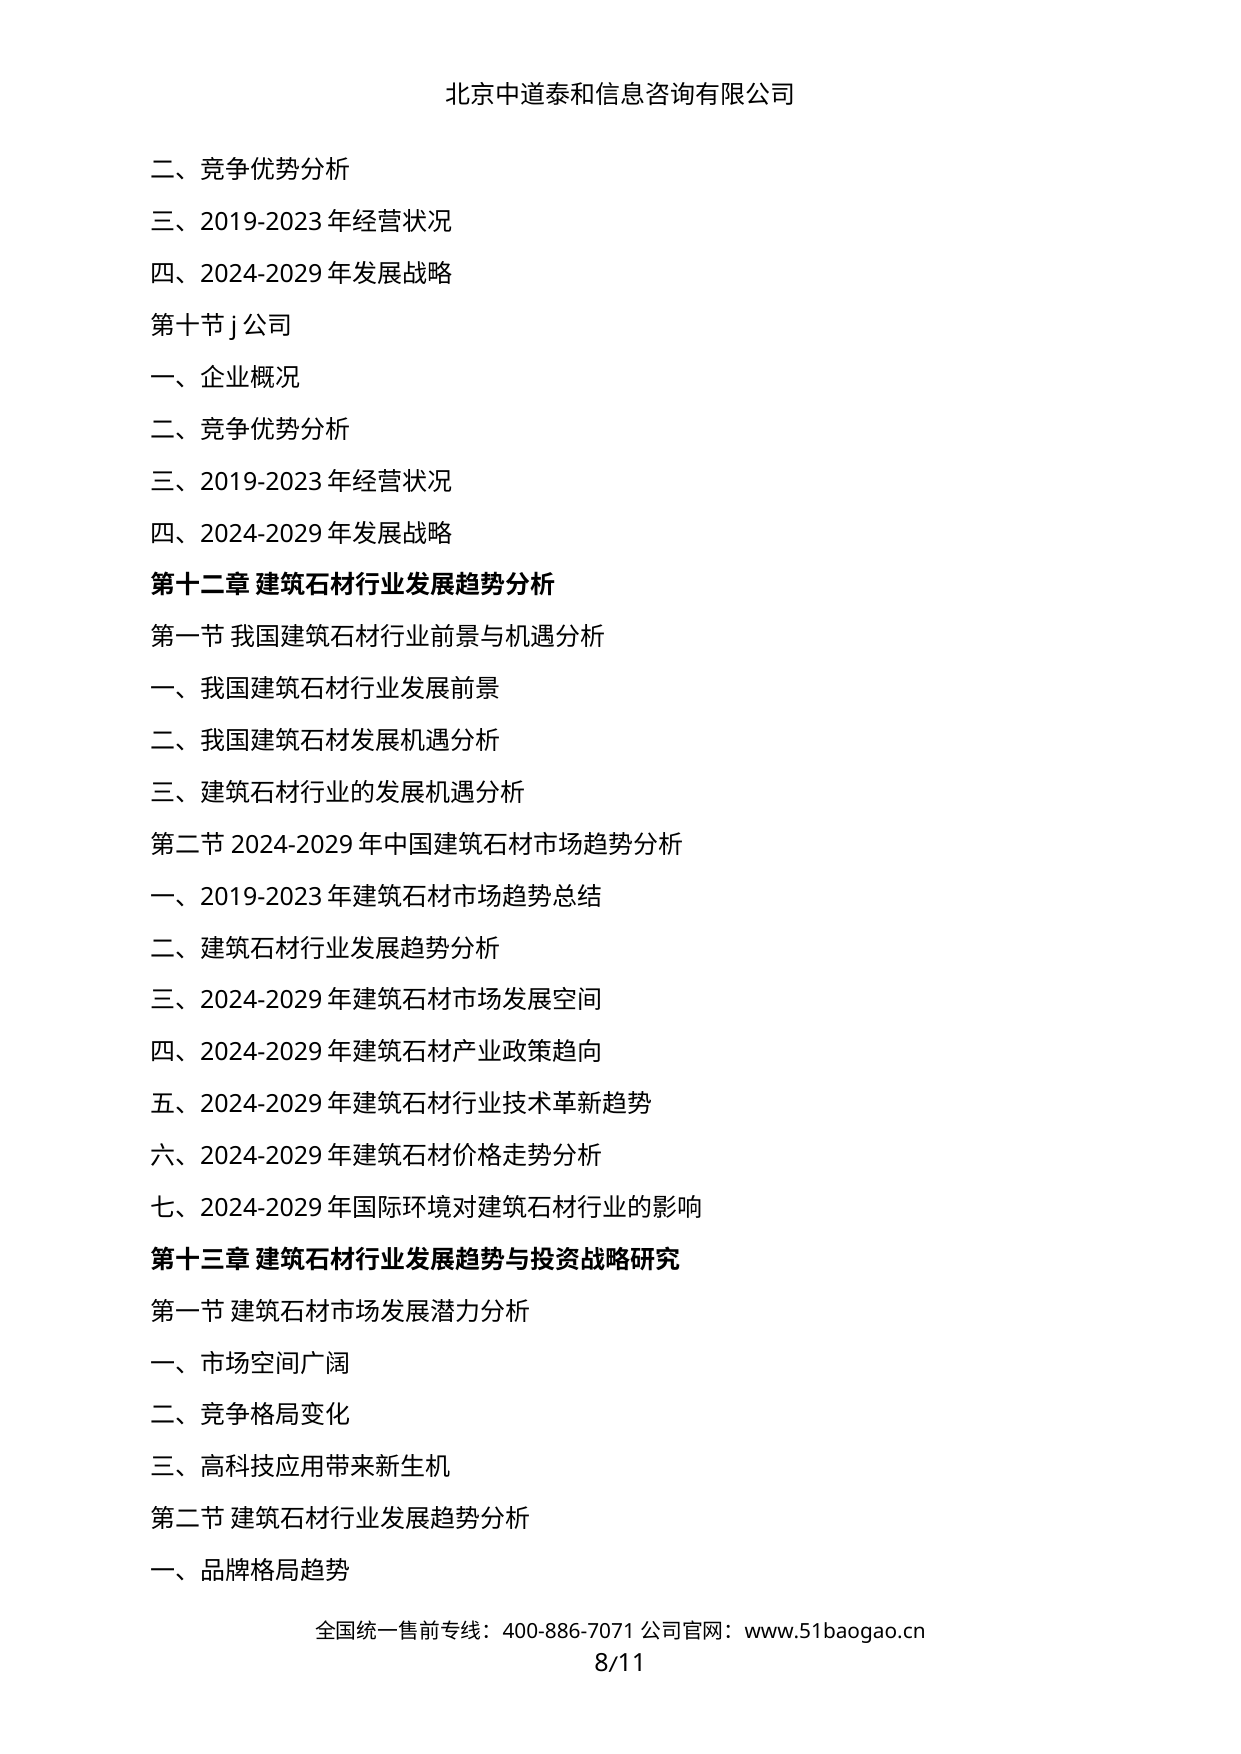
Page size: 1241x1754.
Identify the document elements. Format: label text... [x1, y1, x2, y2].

text 三、2024-2029年建筑石材市场发展空间 [150, 980, 1090, 1016]
text 一、我国建筑石材行业发展前景 [150, 669, 1090, 705]
text 一、市场空间广阔 [150, 1343, 1090, 1379]
text 三、2019-2023年经营状况 [150, 202, 1090, 238]
text 一、品牌格局趋势 [150, 1551, 1090, 1587]
text 一、企业概况 [150, 357, 1090, 394]
text 二、建筑石材行业发展趋势分析 [150, 928, 1090, 964]
text 五、2024-2029年建筑石材行业技术革新趋势 [150, 1084, 1090, 1120]
text 四、2024-2029年建筑石材产业政策趋向 [150, 1032, 1090, 1068]
text 二、竞争优势分析 [150, 150, 1090, 186]
text 三、2019-2023年经营状况 [150, 461, 1090, 497]
text 第十三章 建筑石材行业发展趋势与投资战略研究 [150, 1239, 1090, 1276]
text 三、高科技应用带来新生机 [150, 1447, 1090, 1483]
text 第十节 j公司 [150, 306, 1090, 342]
text 第二节 2024-2029年中国建筑石材市场趋势分析 [150, 824, 1090, 861]
text 第二节 建筑石材行业发展趋势分析 [150, 1499, 1090, 1535]
text 四、2024-2029年发展战略 [150, 513, 1090, 549]
text 二、我国建筑石材发展机遇分析 [150, 721, 1090, 757]
text 第一节 我国建筑石材行业前景与机遇分析 [150, 617, 1090, 653]
text 第一节 建筑石材市场发展潜力分析 [150, 1291, 1090, 1327]
text 六、2024-2029年建筑石材价格走势分析 [150, 1136, 1090, 1172]
text 第十二章 建筑石材行业发展趋势分析 [150, 565, 1090, 601]
text 四、2024-2029年发展战略 [150, 254, 1090, 290]
text 二、竞争格局变化 [150, 1395, 1090, 1431]
text 三、建筑石材行业的发展机遇分析 [150, 772, 1090, 809]
text 一、2019-2023年建筑石材市场趋势总结 [150, 876, 1090, 912]
text 七、2024-2029年国际环境对建筑石材行业的影响 [150, 1187, 1090, 1224]
text 二、竞争优势分析 [150, 409, 1090, 446]
